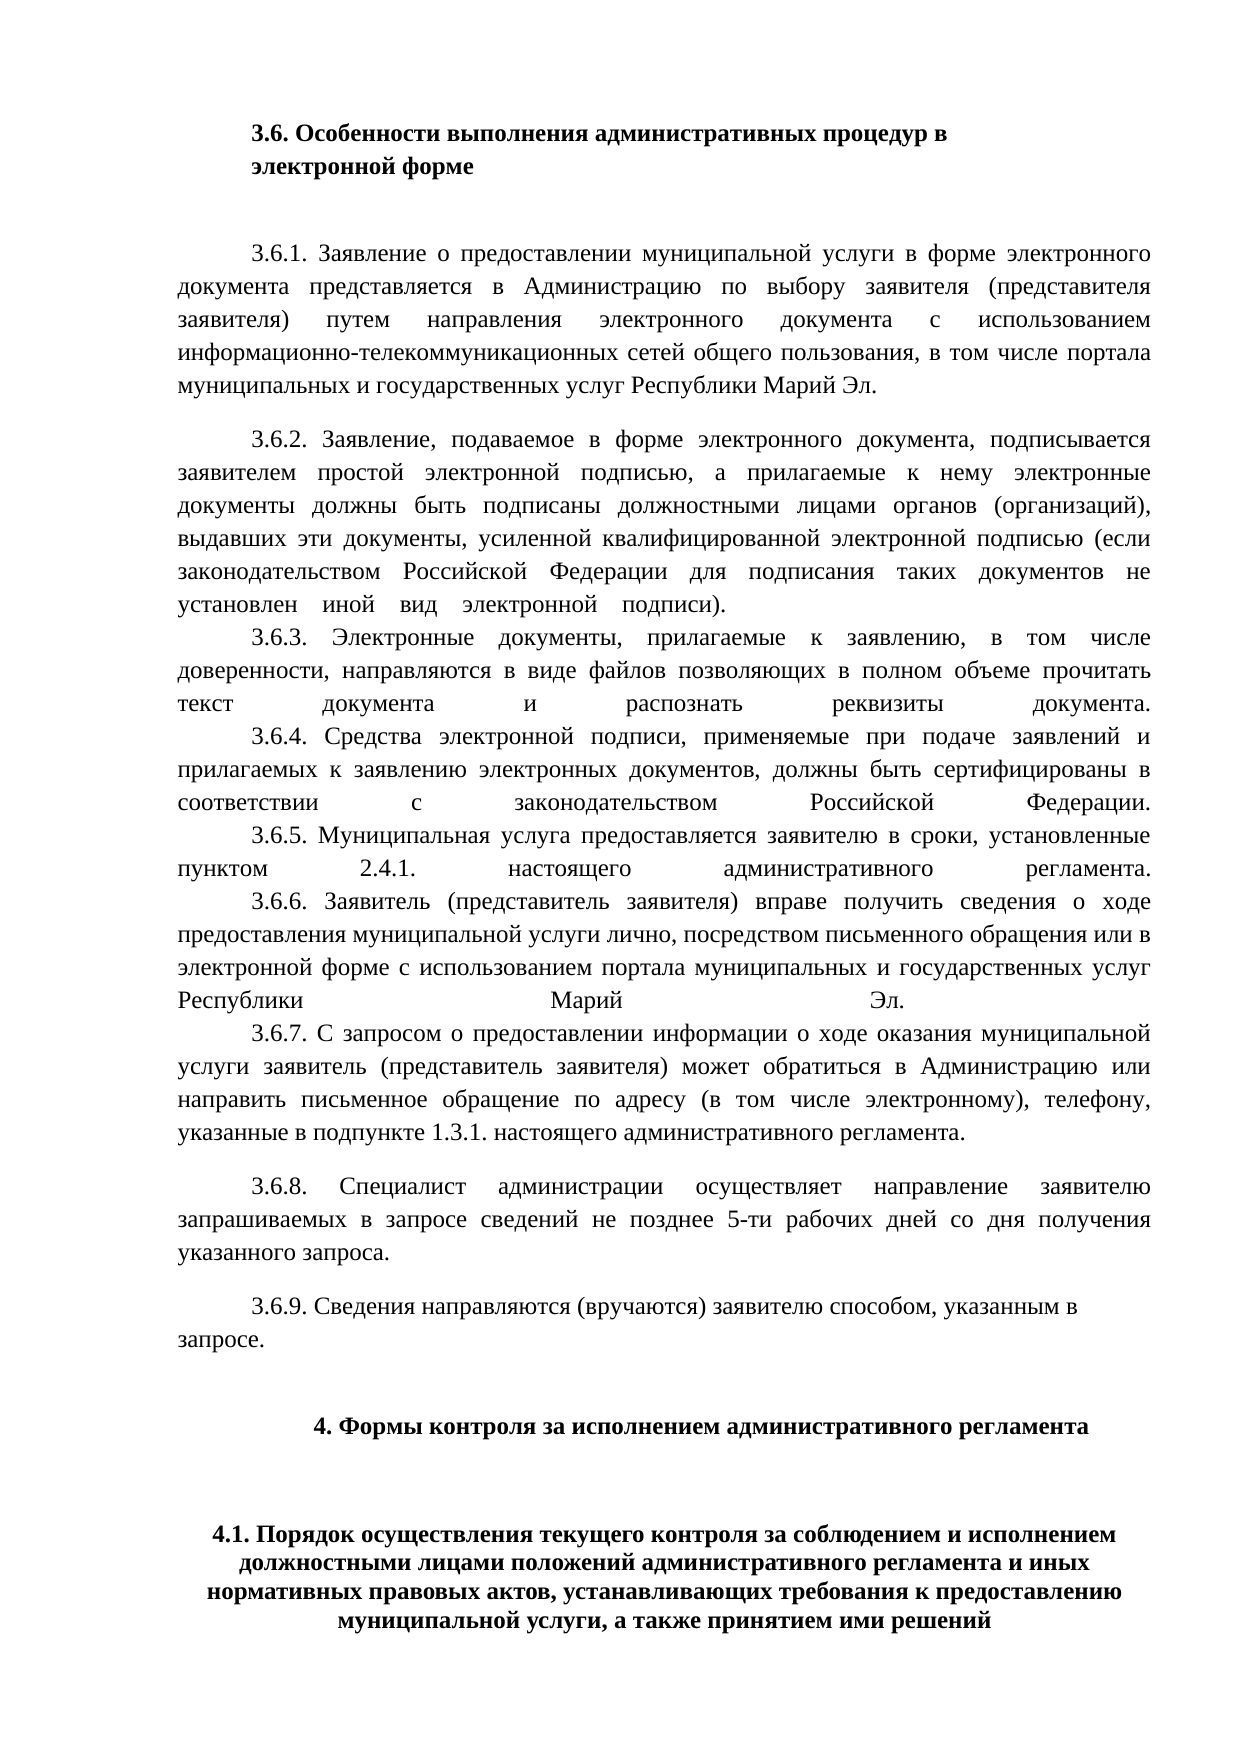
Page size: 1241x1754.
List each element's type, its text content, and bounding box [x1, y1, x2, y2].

text 3.6.1. Заявление о предоставлении муниципальной услуги в форме электронного документа представляется в Администрацию по выбору заявителя (представителя заявителя) путем направления электронного документа с использованием информационно-телекоммуникационных сетей общего пользования, в том числе портала муниципальных и государственных услуг Республики Марий Эл. [177, 205, 1152, 399]
text 3.6.9. Сведения направляются (вручаются) заявителю способом, указанным в запросе. [177, 1291, 1152, 1386]
text 3.6.2. Заявление, подаваемое в форме электронного документа, подписывается заявителем простой электронной подписью, а прилагаемые к нему электронные документы должны быть подписаны должностными лицами органов (организаций), выдавших эти документы, усиленной квалифицированной электронной подписью (если законодательством Российской Федерации для подписания таких документов не установлен иной вид электронной подписи).…………………………………………… 3.6.3. Электронные документы, прилагаемые к заявлению, в том числе доверенности, направляются в виде файлов позволяющих в полном объеме прочитать текст документа и распознать реквизиты документа. 3.6.4. Средства электронной подписи, применяемые при подаче заявлений и прилагаемых к заявлению электронных документов, должны быть сертифицированы в соответствии с законодательством Российской Федерации. 3.6.5. Муниципальная услуга предоставляется заявителю в сроки, установленные пунктом 2.4.1. настоящего административного регламента. 3.6.6. Заявитель (представитель заявителя) вправе получить сведения о ходе предоставления муниципальной услуги лично, посредством письменного обращения или в электронной форме с использованием портала муниципальных и государственных услуг Республики Марий Эл. 3.6.7. С запросом о предоставлении информации о ходе оказания муниципальной услуги заявитель (представитель заявителя) может обратиться в Администрацию или направить письменное обращение по адресу (в том числе электронному), телефону, указанные в подпункте 1.3.1. настоящего административного регламента. [177, 424, 1152, 1146]
text 4. Формы контроля за исполнением административного регламента [177, 1411, 1152, 1440]
text 4.1. Порядок осуществления текущего контроля за соблюдением и исполнением должностными лицами положений административного регламента и иных нормативных правовых актов, устанавливающих требования к предоставлению муниципальной услуги, а также принятием ими решений [177, 1519, 1152, 1634]
text 3.6.8. Специалист администрации осуществляет направление заявителю запрашиваемых в запросе сведений не позднее 5-ти рабочих дней со дня получения указанного запроса. [177, 1171, 1152, 1266]
text 3.6. Особенности выполнения административных процедур в электронной форме [177, 118, 1152, 180]
